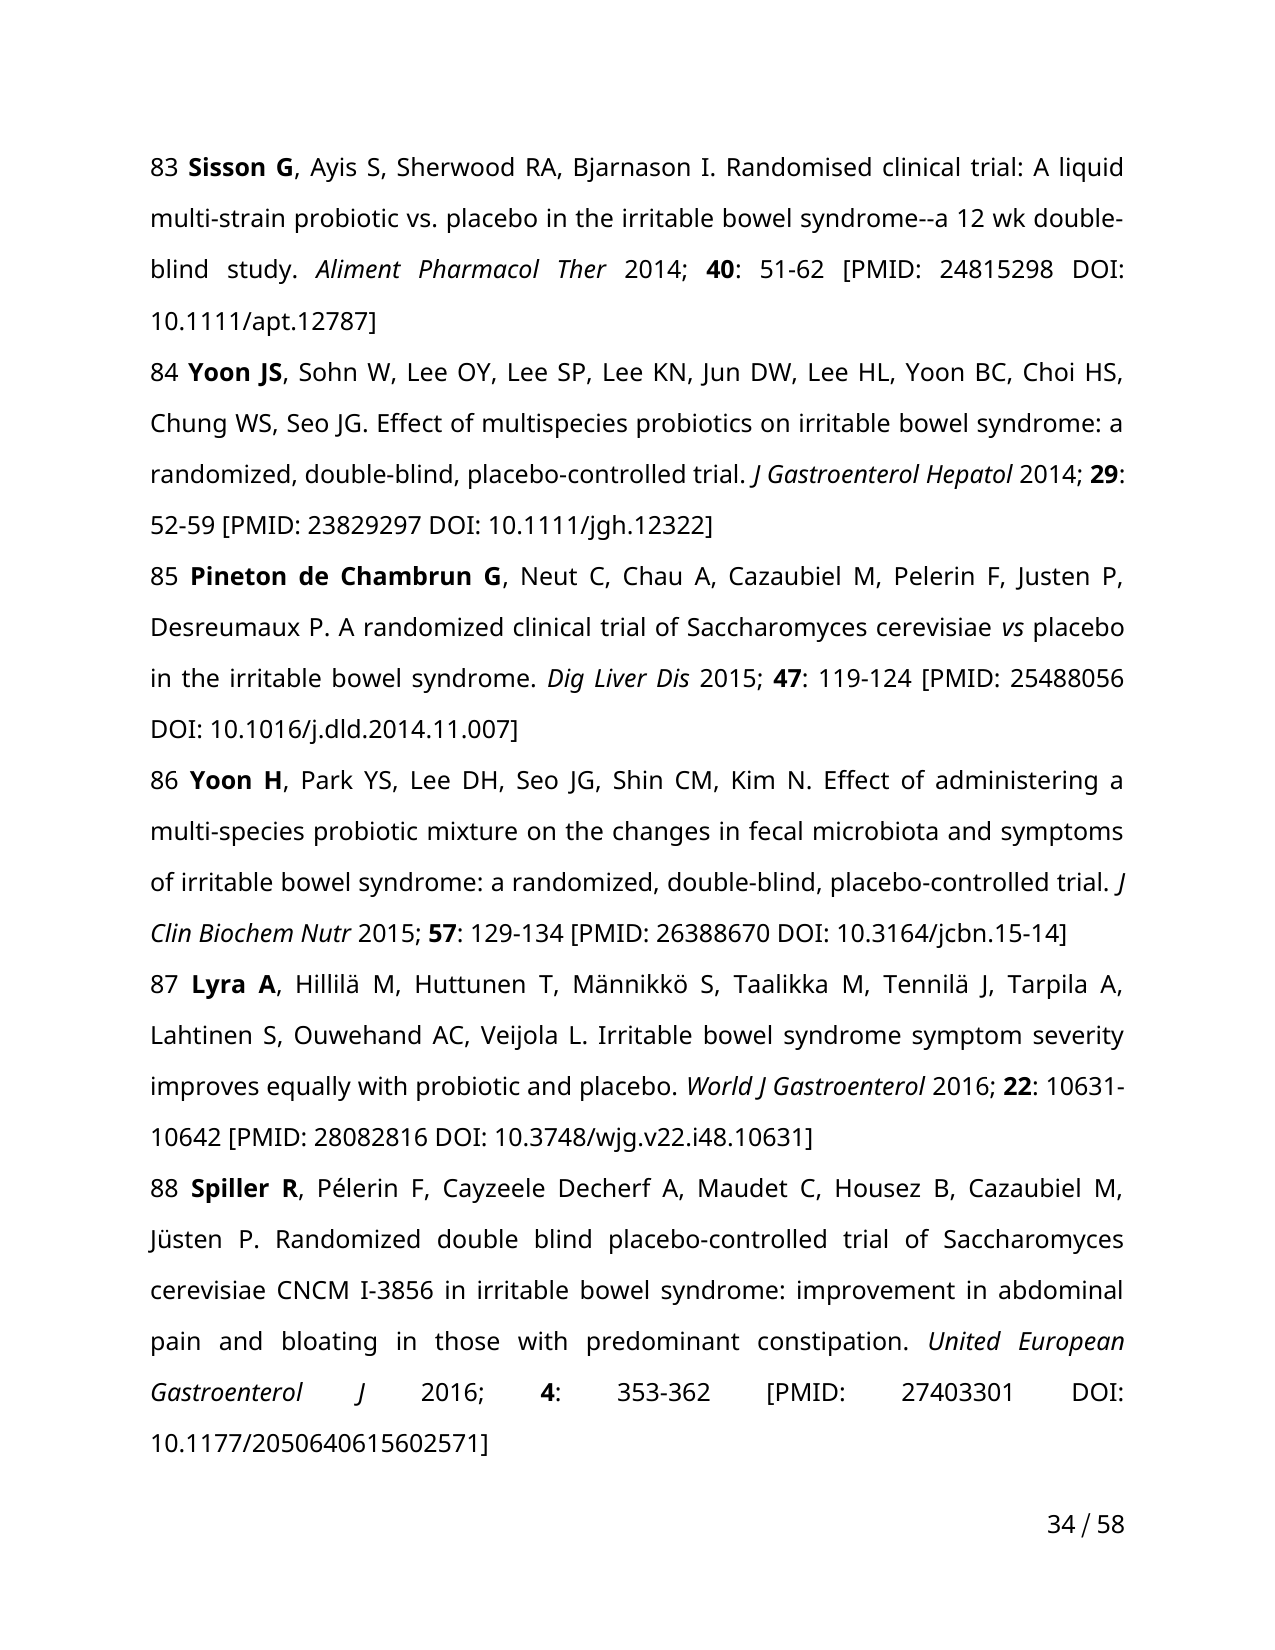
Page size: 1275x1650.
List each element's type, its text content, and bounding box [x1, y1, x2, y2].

text 85 Pineton de Chambrun G, Neut C, Chau A, Cazaubiel M, Pelerin F, Justen P, Desreumaux P. A randomized clinical trial of Saccharomyces cerevisiae vs placebo in the irritable bowel syndrome. Dig Liver Dis 2015; 47: 119-124 [PMID: 25488056 DOI: 10.1016/j.dld.2014.11.007] [150, 558, 1125, 746]
text 87 Lyra A, Hillilä M, Huttunen T, Männikkö S, Taalikka M, Tennilä J, Tarpila A, Lahtinen S, Ouwehand AC, Veijola L. Irritable bowel syndrome symptom severity improves equally with probiotic and placebo. World J Gastroenterol 2016; 22: 10631-10642 [PMID: 28082816 DOI: 10.3748/wjg.v22.i48.10631] [150, 967, 1125, 1154]
text 86 Yoon H, Park YS, Lee DH, Seo JG, Shin CM, Kim N. Effect of administering a multi-species probiotic mixture on the changes in fecal microbiota and symptoms of irritable bowel syndrome: a randomized, double-blind, placebo-controlled trial. J Clin Biochem Nutr 2015; 57: 129-134 [PMID: 26388670 DOI: 10.3164/jcbn.15-14] [150, 762, 1125, 950]
text 83 Sisson G, Ayis S, Sherwood RA, Bjarnason I. Randomised clinical trial: A liquid multi-strain probiotic vs. placebo in the irritable bowel syndrome--a 12 wk double-blind study. Aliment Pharmacol Ther 2014; 40: 51-62 [PMID: 24815298 DOI: 10.1111/apt.12787] [150, 150, 1125, 337]
text 88 Spiller R, Pélerin F, Cayzeele Decherf A, Maudet C, Housez B, Cazaubiel M, Jüsten P. Randomized double blind placebo-controlled trial of Saccharomyces cerevisiae CNCM I-3856 in irritable bowel syndrome: improvement in abdominal pain and bloating in those with predominant constipation. United European Gastroenterol J 2016; 4: 353-362 [PMID: 27403301 DOI: 10.1177/2050640615602571] [150, 1171, 1125, 1460]
text 84 Yoon JS, Sohn W, Lee OY, Lee SP, Lee KN, Jun DW, Lee HL, Yoon BC, Choi HS, Chung WS, Seo JG. Effect of multispecies probiotics on irritable bowel syndrome: a randomized, double-blind, placebo-controlled trial. J Gastroenterol Hepatol 2014; 29: 52-59 [PMID: 23829297 DOI: 10.1111/jgh.12322] [150, 354, 1125, 541]
